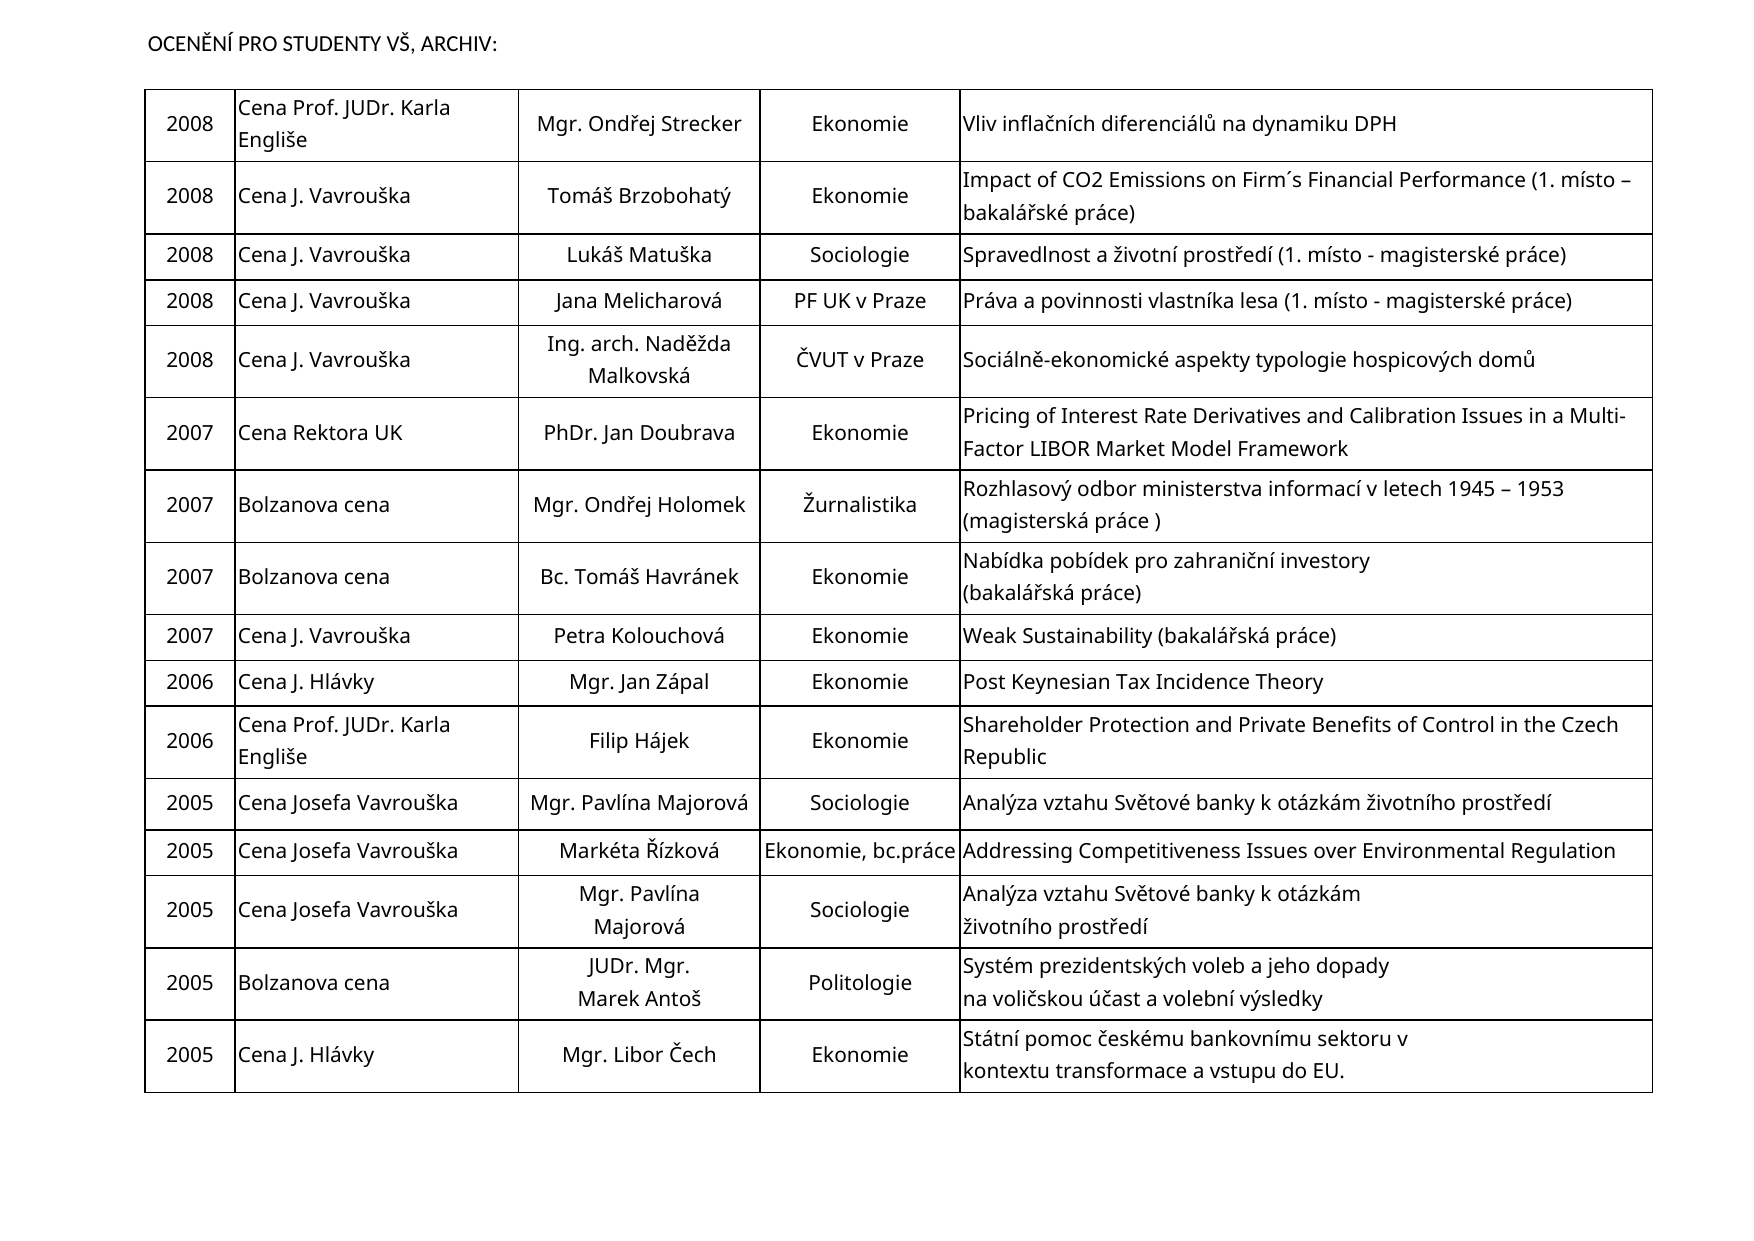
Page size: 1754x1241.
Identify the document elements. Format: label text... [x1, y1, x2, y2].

table_cell Petra Kolouchová [519, 615, 759, 659]
table_cell Sociologie [761, 876, 959, 947]
table_cell 2006 [146, 661, 234, 705]
table_cell Cena J. Vavrouška [236, 235, 518, 279]
table_cell 2008 [146, 326, 234, 397]
table_cell Mgr. Jan Zápal [519, 661, 759, 705]
table_cell Impact of CO2 Emissions on Firm´s Financial Performance (1. místo – bakalářské práce) [961, 162, 1652, 233]
table_cell Bolzanova cena [236, 949, 518, 1019]
table_cell Systém prezidentských voleb a jeho dopady na voličskou účast a volební výsledky [961, 949, 1652, 1019]
table_cell Addressing Competitiveness Issues over Environmental Regulation [961, 831, 1652, 875]
table_cell Analýza vztahu Světové banky k otázkám životního prostředí [961, 876, 1652, 947]
table_cell Bolzanova cena [236, 471, 518, 541]
table_cell 2005 [146, 876, 234, 947]
table_cell Ekonomie [761, 661, 959, 705]
table_cell Spravedlnost a životní prostředí (1. místo - magisterské práce) [961, 235, 1652, 279]
table_cell Cena J. Hlávky [236, 661, 518, 705]
table_cell Cena Rektora UK [236, 398, 518, 469]
table_cell Nabídka pobídek pro zahraniční investory (bakalářská práce) [961, 543, 1652, 614]
table_cell Ekonomie [761, 615, 959, 659]
table_cell Cena Josefa Vavrouška [236, 779, 518, 829]
table_cell Mgr. Pavlína Majorová [519, 876, 759, 947]
table_cell Markéta Řízková [519, 831, 759, 875]
table_cell 2007 [146, 615, 234, 659]
table_cell Mgr. Pavlína Majorová [519, 779, 759, 829]
table_cell Cena Prof. JUDr. Karla Engliše [236, 90, 518, 161]
table_cell Lukáš Matuška [519, 235, 759, 279]
table_cell Weak Sustainability (bakalářská práce) [961, 615, 1652, 659]
table_cell Cena Josefa Vavrouška [236, 831, 518, 875]
table_cell Cena Prof. JUDr. Karla Engliše [236, 707, 518, 777]
table_cell Post Keynesian Tax Incidence Theory [961, 661, 1652, 705]
table_cell 2005 [146, 831, 234, 875]
table_cell Cena J. Vavrouška [236, 281, 518, 324]
table_cell Rozhlasový odbor ministerstva informací v letech 1945 – 1953 (magisterská práce ) [961, 471, 1652, 541]
table_cell Cena J. Hlávky [236, 1021, 518, 1092]
table_cell Žurnalistika [761, 471, 959, 541]
table_cell PF UK v Praze [761, 281, 959, 324]
table_cell 2005 [146, 1021, 234, 1092]
table_cell Ekonomie [761, 162, 959, 233]
table_cell Bc. Tomáš Havránek [519, 543, 759, 614]
table_cell Ekonomie [761, 1021, 959, 1092]
table_cell Ekonomie [761, 398, 959, 469]
table_cell Ekonomie [761, 707, 959, 777]
table_cell Sociologie [761, 235, 959, 279]
table_cell 2008 [146, 90, 234, 161]
table_cell Ekonomie [761, 90, 959, 161]
table_cell Shareholder Protection and Private Benefits of Control in the Czech Republic [961, 707, 1652, 777]
table_cell 2006 [146, 707, 234, 777]
table_cell Pricing of Interest Rate Derivatives and Calibration Issues in a Multi-Factor LIBOR Market Model Framework [961, 398, 1652, 469]
table_cell 2007 [146, 543, 234, 614]
table_cell Ing. arch. Naděžda Malkovská [519, 326, 759, 397]
table_cell Tomáš Brzobohatý [519, 162, 759, 233]
table_cell Práva a povinnosti vlastníka lesa (1. místo - magisterské práce) [961, 281, 1652, 324]
table_cell 2008 [146, 235, 234, 279]
table_cell Jana Melicharová [519, 281, 759, 324]
table_cell Cena J. Vavrouška [236, 162, 518, 233]
table_cell 2008 [146, 162, 234, 233]
table_cell 2007 [146, 471, 234, 541]
table_cell Cena Josefa Vavrouška [236, 876, 518, 947]
table_cell Analýza vztahu Světové banky k otázkám životního prostředí [961, 779, 1652, 829]
table_cell Ekonomie [761, 543, 959, 614]
table_cell 2005 [146, 949, 234, 1019]
table_cell Politologie [761, 949, 959, 1019]
table_cell Státní pomoc českému bankovnímu sektoru v kontextu transformace a vstupu do EU. [961, 1021, 1652, 1092]
table_cell Cena J. Vavrouška [236, 615, 518, 659]
table_cell Mgr. Ondřej Holomek [519, 471, 759, 541]
table_cell JUDr. Mgr. Marek Antoš [519, 949, 759, 1019]
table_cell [961, 90, 1652, 161]
table_cell ČVUT v Praze [761, 326, 959, 397]
table_cell Cena J. Vavrouška [236, 326, 518, 397]
table_cell Sociologie [761, 779, 959, 829]
table_cell Bolzanova cena [236, 543, 518, 614]
table_cell Mgr. Libor Čech [519, 1021, 759, 1092]
table_cell Sociálně-ekonomické aspekty typologie hospicových domů [961, 326, 1652, 397]
table_cell 2007 [146, 398, 234, 469]
table_cell Ekonomie, bc.práce [761, 831, 959, 875]
table_cell 2005 [146, 779, 234, 829]
table_cell Filip Hájek [519, 707, 759, 777]
table_cell 2008 [146, 281, 234, 324]
table_cell Mgr. Ondřej Strecker [519, 90, 759, 161]
table_cell PhDr. Jan Doubrava [519, 398, 759, 469]
